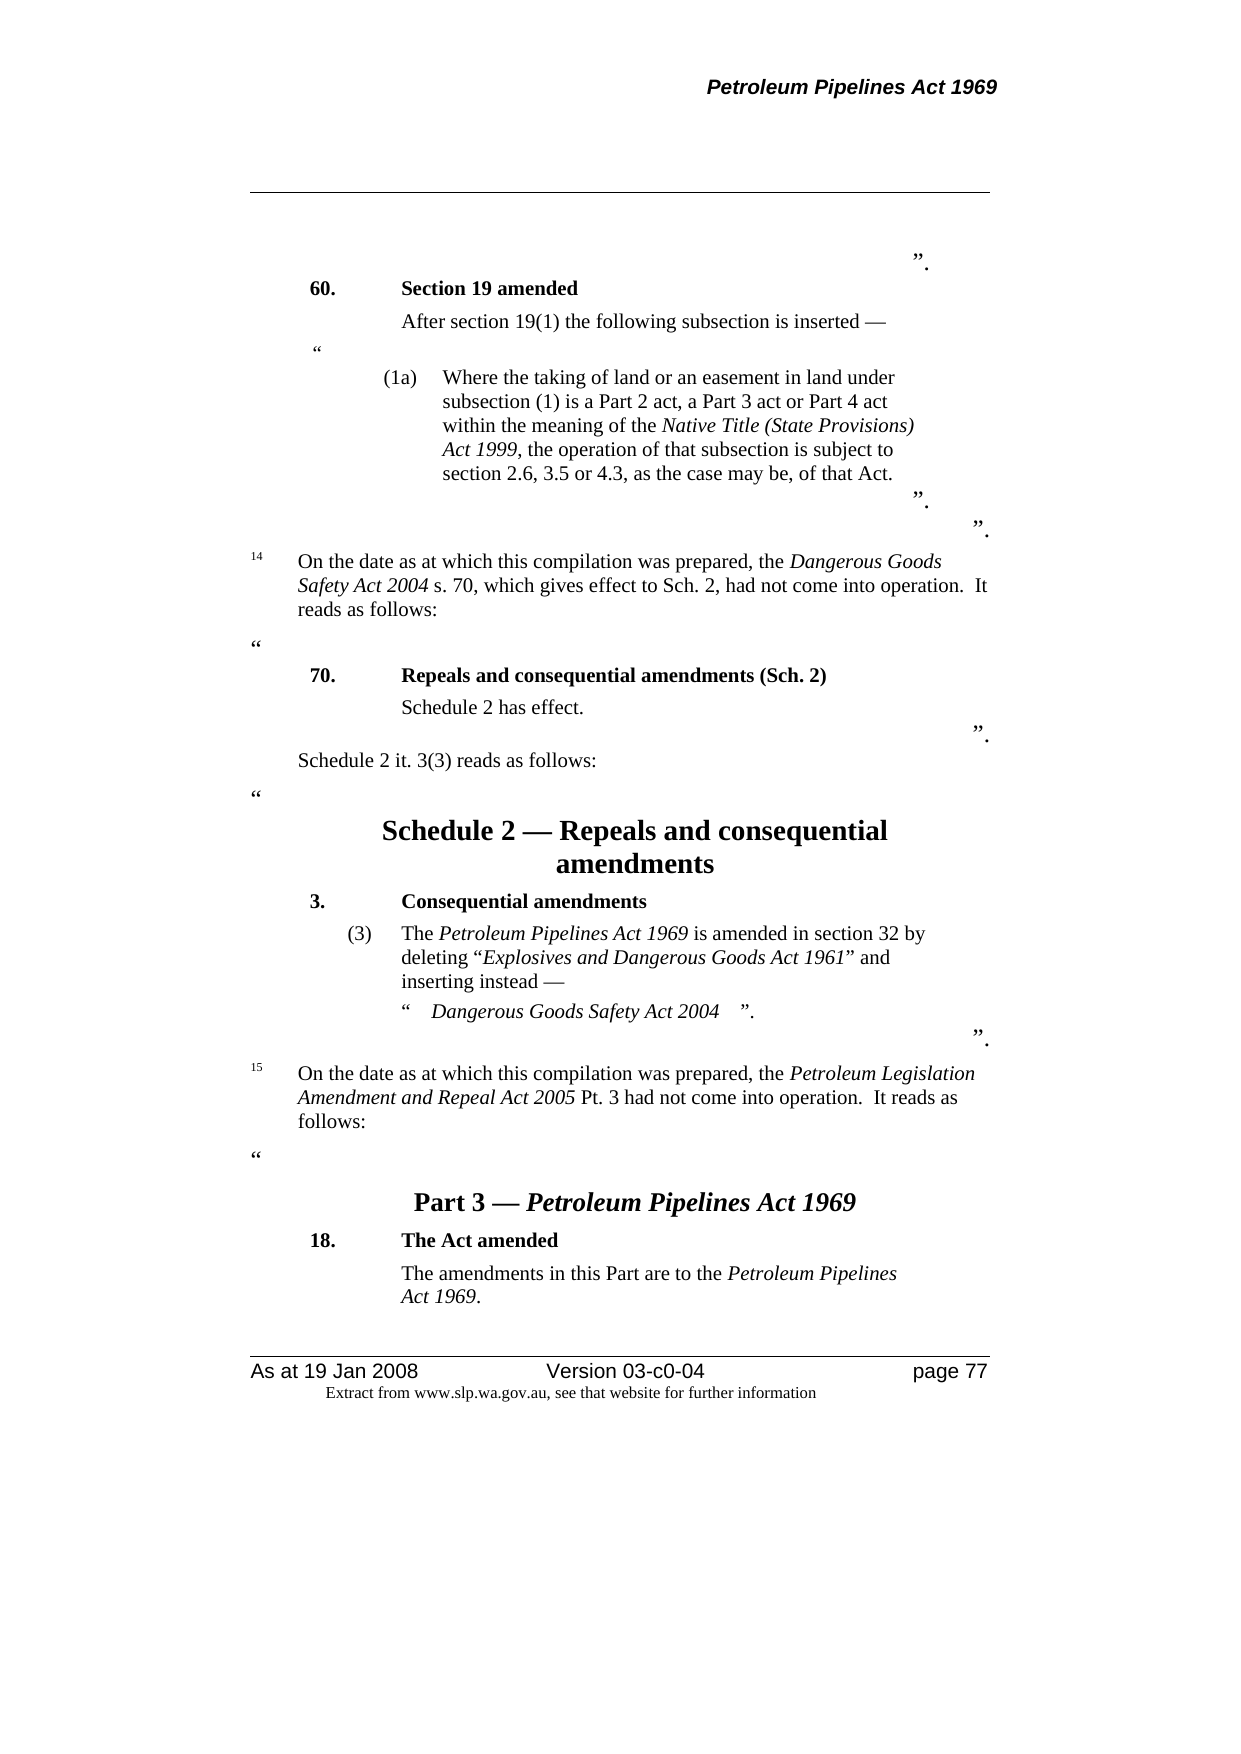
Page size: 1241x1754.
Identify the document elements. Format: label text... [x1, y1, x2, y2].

text (1a) Where the taking of land or an easement in land under subsection (1) is a Part 2 act, a Part 3 act or Part 4 act within the meaning of the Native Title (State Provisions) Act 1999, the operation of that subsection is subject to section 2.6, 3.5 or 4.3, as the case may be, of that Act. [309, 365, 929, 485]
text ”. [250, 1023, 990, 1052]
text ”. [250, 485, 929, 514]
text The amendments in this Part are to the Petroleum Pipelines Act 1969. [312, 1260, 960, 1308]
text “ [250, 1145, 990, 1174]
subtitle 3. Consequential amendments [309, 888, 960, 913]
subtitle Part 3 — Petroleum Pipelines Act 1969 [309, 1186, 960, 1218]
subtitle 18. The Act amended [309, 1228, 960, 1252]
text ”. [250, 247, 929, 276]
text Schedule 2 it. 3(3) reads as follows: [250, 748, 990, 772]
text ”. [250, 719, 990, 748]
subtitle Schedule 2 — Repeals and consequential amendments [309, 813, 960, 880]
text “ [312, 341, 930, 365]
text “ [250, 634, 990, 663]
text After section 19(1) the following subsection is inserted — [312, 309, 930, 333]
text 14 On the date as at which this compilation was prepared, the Dangerous Goods Safety Act 2004 s. 70, which gives effect to Sch. 2, had not come into operation. It reads as follows: [250, 549, 990, 621]
text (3) The Petroleum Pipelines Act 1969 is amended in section 32 by deleting “Explosives and Dangerous Goods Act 1961” and inserting instead — [312, 921, 960, 993]
text “ [250, 784, 990, 813]
text ”. [250, 514, 990, 543]
subtitle 60. Section 19 amended [309, 276, 929, 300]
text “ Dangerous Goods Safety Act 2004 ”. [312, 999, 960, 1023]
text 15 On the date as at which this compilation was prepared, the Petroleum Legislation Amendment and Repeal Act 2005 Pt. 3 had not come into operation. It reads as follows: [250, 1061, 990, 1133]
subtitle 70. Repeals and consequential amendments (Sch. 2) [309, 663, 960, 687]
text Schedule 2 has effect. [312, 695, 960, 719]
